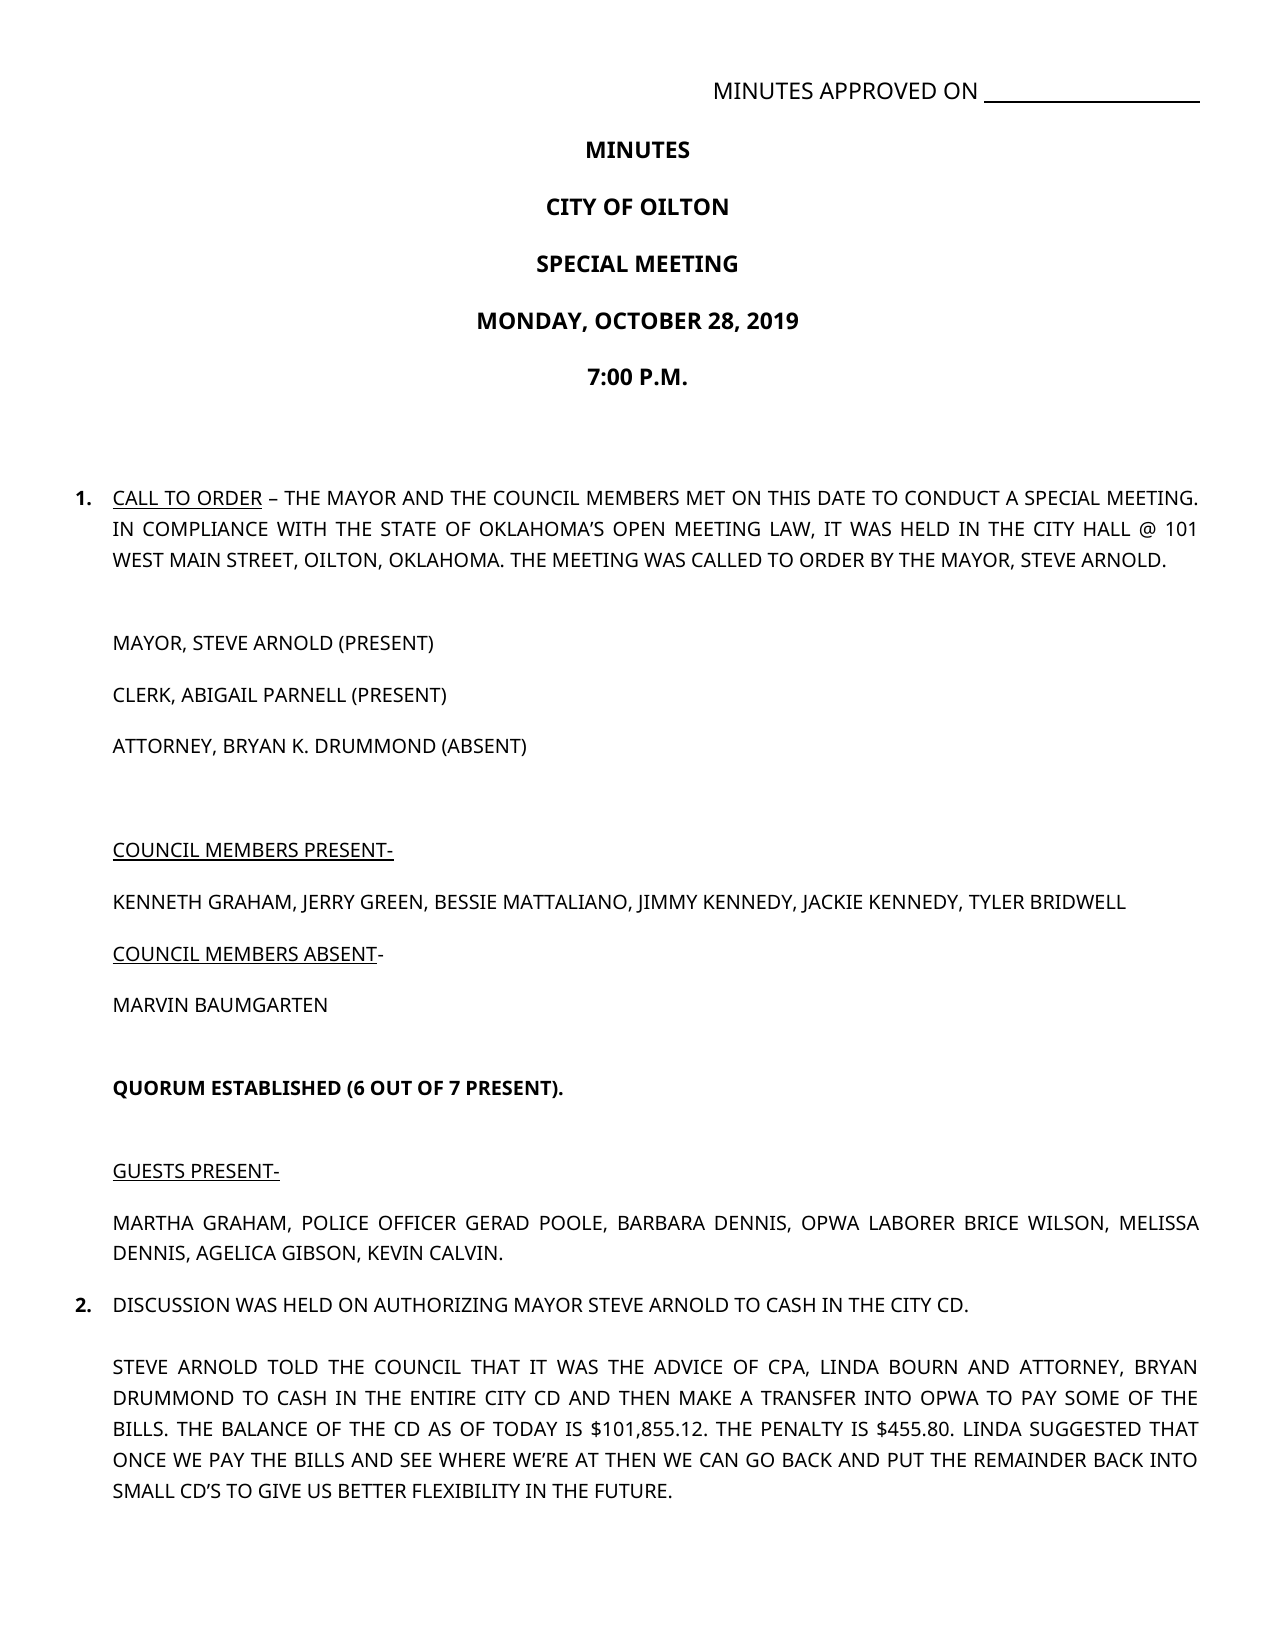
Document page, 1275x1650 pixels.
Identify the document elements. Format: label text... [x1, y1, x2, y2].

text MONDAY, OCTOBER 28, 2019 [75, 304, 1200, 336]
text CITY OF OILTON [75, 191, 1200, 222]
text COUNCIL MEMBERS ABSENT- [112, 940, 1200, 967]
text MARVIN BAUMGARTEN [112, 992, 1200, 1018]
text SPECIAL MEETING [75, 248, 1200, 279]
text CLERK, ABIGAIL PARNELL (PRESENT) [75, 681, 1200, 708]
text COUNCIL MEMBERS PRESENT- [112, 836, 1200, 863]
list CALL TO ORDER – THE MAYOR AND THE COUNCIL MEMBERS MET ON THIS DATE TO CONDUCT A SPECIAL MEETING. IN COMPLIANCE WITH THE STATE OF OKLAHOMA’S OPEN MEETING LAW, IT WAS HELD IN THE CITY HALL @ 101 WEST MAIN STREET, OILTON, OKLAHOMA. THE MEETING WAS CALLED TO ORDER BY THE MAYOR, STEVE ARNOLD. [75, 484, 1200, 573]
text 7:00 P.M. [75, 361, 1200, 393]
list STEVE ARNOLD TOLD THE COUNCIL THAT IT WAS THE ADVICE OF CPA, LINDA BOURN AND ATTORNEY, BRYAN DRUMMOND TO CASH IN THE ENTIRE CITY CD AND THEN MAKE A TRANSFER INTO OPWA TO PAY SOME OF THE BILLS. THE BALANCE OF THE CD AS OF TODAY IS $101,855.12. THE PENALTY IS $455.80. LINDA SUGGESTED THAT ONCE WE PAY THE BILLS AND SEE WHERE WE’RE AT THEN WE CAN GO BACK AND PUT THE REMAINDER BACK INTO SMALL CD’S TO GIVE US BETTER FLEXIBILITY IN THE FUTURE. [112, 1353, 1200, 1504]
text MINUTES [75, 134, 1200, 166]
list DISCUSSION WAS HELD ON AUTHORIZING MAYOR STEVE ARNOLD TO CASH IN THE CITY CD. [75, 1291, 1200, 1318]
text QUORUM ESTABLISHED (6 OUT OF 7 PRESENT). [112, 1074, 1200, 1101]
text MARTHA GRAHAM, POLICE OFFICER GERAD POOLE, BARBARA DENNIS, OPWA LABORER BRICE WILSON, MELISSA DENNIS, AGELICA GIBSON, KEVIN CALVIN. [112, 1209, 1200, 1267]
text KENNETH GRAHAM, JERRY GREEN, BESSIE MATTALIANO, JIMMY KENNEDY, JACKIE KENNEDY, TYLER BRIDWELL [112, 888, 1200, 915]
text MAYOR, STEVE ARNOLD (PRESENT) [75, 629, 1200, 656]
text ATTORNEY, BRYAN K. DRUMMOND (ABSENT) [75, 733, 1200, 760]
text GUESTS PRESENT- [112, 1157, 1200, 1184]
